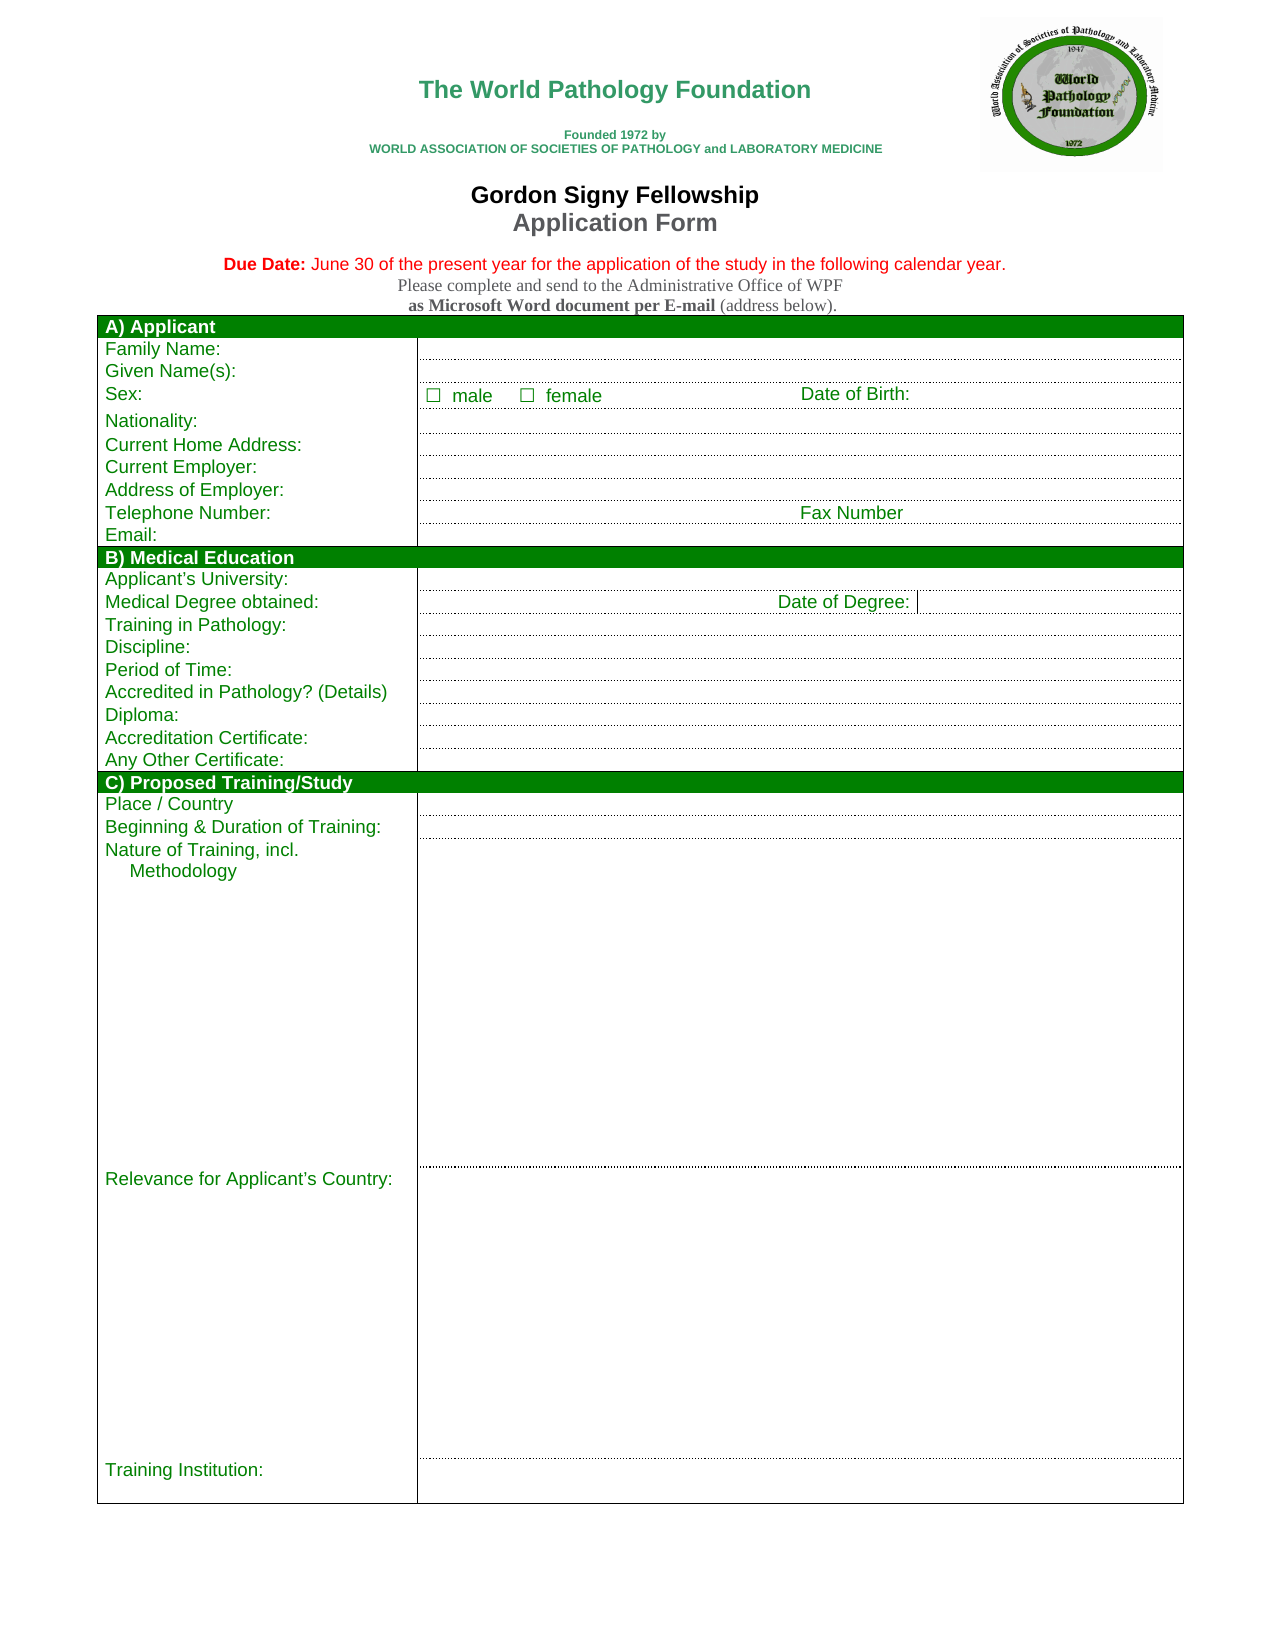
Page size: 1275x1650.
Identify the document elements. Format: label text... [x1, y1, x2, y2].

table_cell Relevance for Applicant’s Country: [98, 1166, 417, 1458]
table_cell [418, 433, 1183, 455]
table_cell C) Proposed Training/Study [98, 772, 1183, 793]
table_cell [917, 382, 1183, 408]
table_cell [418, 658, 1183, 680]
table_cell [418, 635, 1183, 658]
table_cell [418, 1458, 1183, 1503]
picture [979, 17, 1163, 172]
table_cell Fax Number [725, 500, 910, 523]
table_cell Date of Degree: [725, 590, 917, 612]
table_cell Date of Birth: [725, 382, 917, 408]
table_cell Period of Time: [98, 658, 417, 680]
table_cell Training in Pathology: [98, 613, 417, 635]
table_cell Medical Degree obtained: [98, 590, 417, 612]
text Application Form [105, 208, 1125, 237]
table_cell [418, 478, 1183, 500]
table_cell [418, 680, 1183, 703]
table_cell [418, 500, 725, 523]
table_cell Address of Employer: [98, 478, 417, 500]
table_cell [418, 838, 1183, 1166]
text Gordon Signy Fellowship [105, 181, 1125, 208]
table_cell [418, 455, 1183, 478]
table_cell [418, 793, 1183, 815]
table_cell Nature of Training, incl. Methodology [98, 838, 417, 1166]
table_cell [910, 500, 1183, 523]
table_cell [918, 590, 1183, 612]
table_cell [418, 1166, 1183, 1458]
table_cell Discipline: [98, 635, 417, 658]
table_cell [418, 590, 725, 612]
table_cell [418, 408, 1183, 433]
table_cell Current Home Address: [98, 433, 417, 455]
table_cell Applicant’s University: [98, 568, 417, 590]
table_cell [418, 613, 1183, 635]
table_cell [418, 748, 1183, 771]
table_cell [418, 568, 1183, 590]
table_cell Family Name: [98, 338, 417, 359]
table_cell B) Medical Education [98, 547, 1183, 568]
table_cell male female [418, 382, 725, 408]
table_cell Accreditation Certificate: [98, 725, 417, 748]
table_cell Sex: [98, 382, 417, 408]
table_cell Current Employer: [98, 455, 417, 478]
table_cell Given Name(s): [98, 359, 417, 382]
table_cell Telephone Number: [98, 500, 417, 523]
table_cell Beginning & Duration of Training: [98, 815, 417, 837]
table_cell [418, 338, 1183, 359]
table_cell [418, 815, 1183, 837]
text Due Date: June 30 of the present year for the application of the study in the following calendar year. [105, 254, 1125, 274]
table_cell Email: [98, 523, 417, 546]
table_cell Place / Country [98, 793, 417, 815]
table_cell Any Other Certificate: [98, 748, 417, 771]
table_cell [418, 523, 1183, 546]
table_cell Training Institution: [98, 1458, 417, 1503]
table_cell [418, 725, 1183, 748]
table_cell Diploma: [98, 703, 417, 725]
table_cell Accredited in Pathology? (Details) [98, 680, 417, 703]
text Please complete and send to the Administrative Office of WPF as Microsoft Word document per E-mail (address below). [105, 274, 1140, 315]
table_header A) Applicant [98, 316, 1183, 338]
table_cell Nationality: [98, 408, 417, 433]
table_cell [418, 703, 1183, 725]
table_cell [418, 359, 1183, 382]
